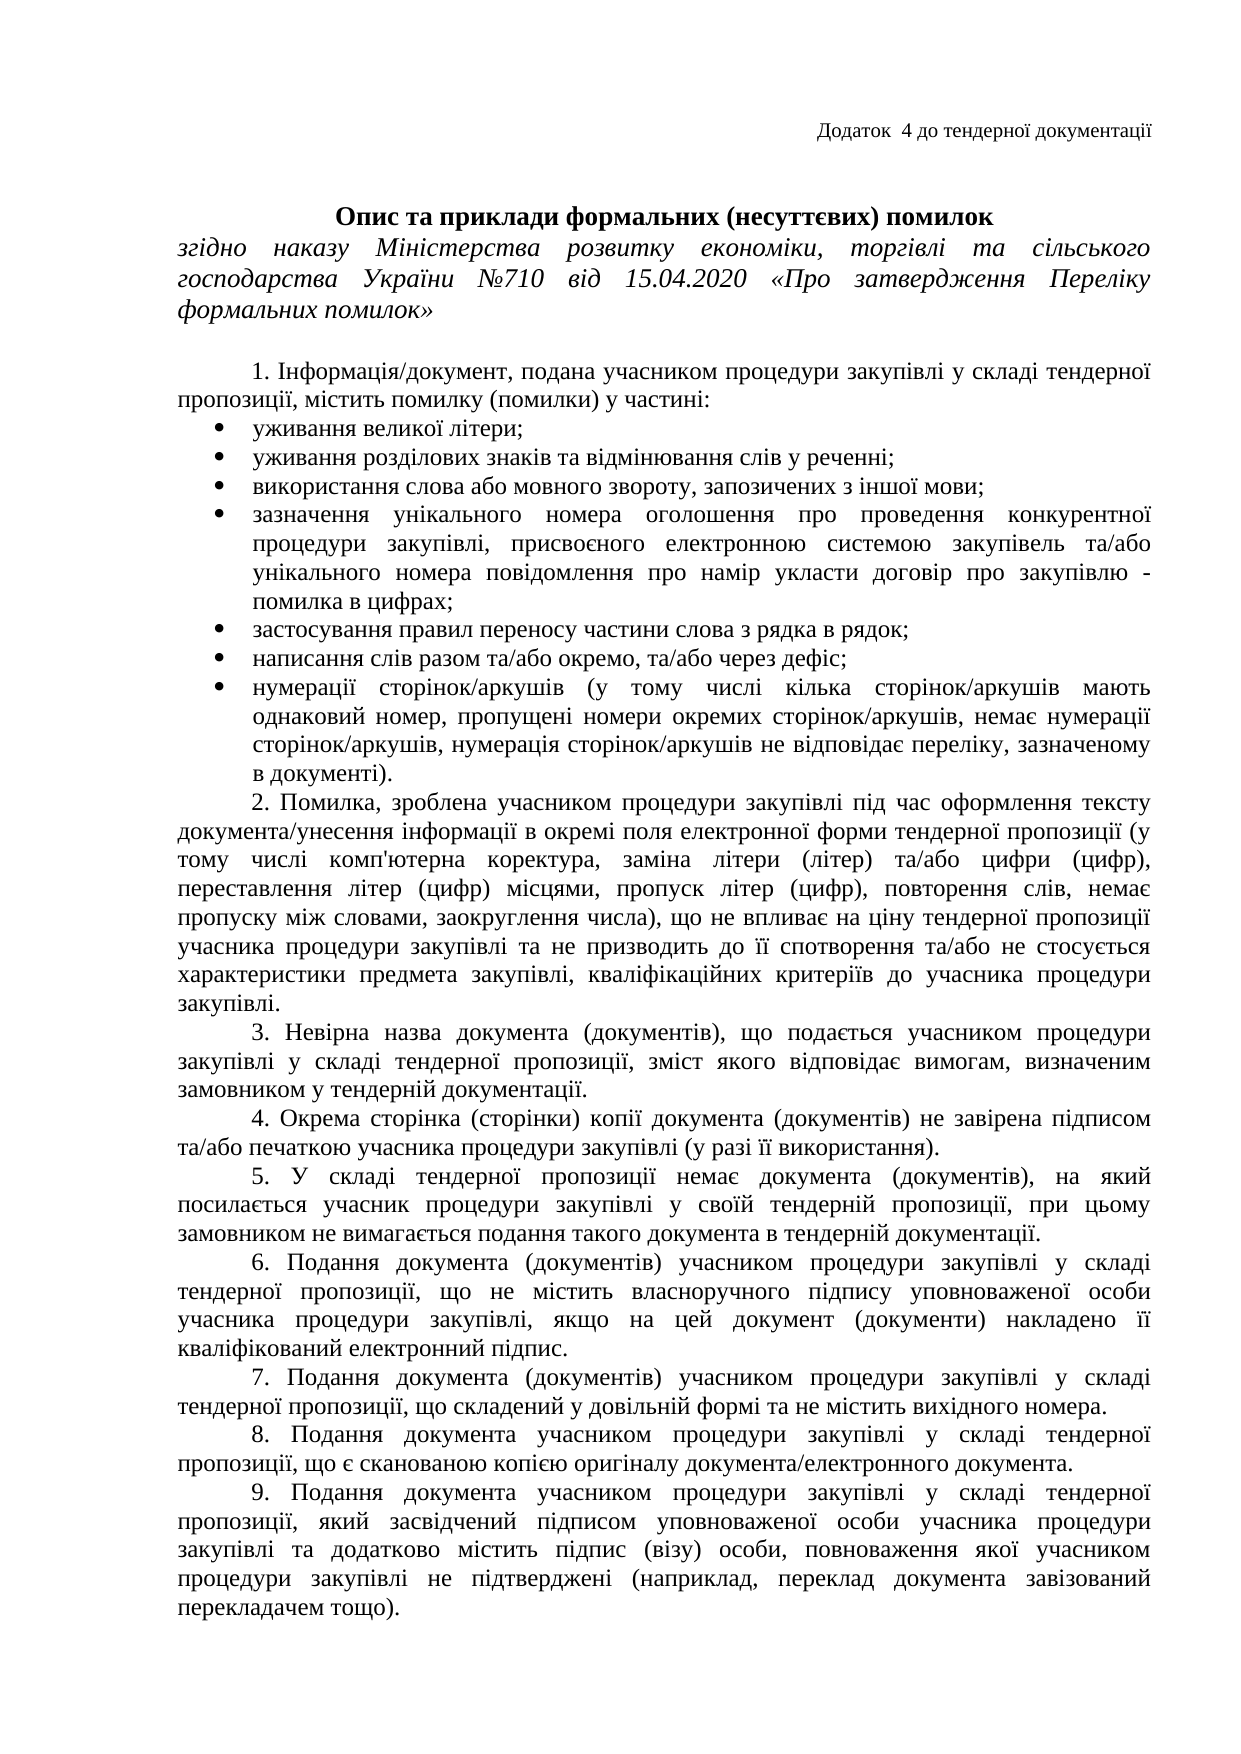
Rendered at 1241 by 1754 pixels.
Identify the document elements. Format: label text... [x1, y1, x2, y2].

list уживання великої літери; [215, 413, 1152, 442]
text 8. Подання документа учасником процедури закупівлі у складі тендерної пропозиції, що є сканованою копією оригіналу документа/електронного документа. [177, 1419, 1152, 1477]
text 3. Невірна назва документа (документів), що подається учасником процедури закупівлі у складі тендерної пропозиції, зміст якого відповідає вимогам, визначеним замовником у тендерній документації. [177, 1017, 1152, 1103]
text 1. Інформація/документ, подана учасником процедури закупівлі у складі тендерної пропозиції, містить помилку (помилки) у частині: [177, 356, 1152, 413]
text 7. Подання документа (документів) учасником процедури закупівлі у складі тендерної пропозиції, що складений у довільній формі та не містить вихідного номера. [177, 1362, 1152, 1419]
text 2. Помилка, зроблена учасником процедури закупівлі під час оформлення тексту документа/унесення інформації в окремі поля електронної форми тендерної пропозиції (у тому числі комп'ютерна коректура, заміна літери (літер) та/або цифри (цифр), переставлення літер (цифр) місцями, пропуск літер (цифр), повторення слів, немає пропуску між словами, заокруглення числа), що не впливає на ціну тендерної пропозиції учасника процедури закупівлі та не призводить до її спотворення та/або не стосується характеристики предмета закупівлі, кваліфікаційних критеріїв до учасника процедури закупівлі. [177, 787, 1152, 1017]
list написання слів разом та/або окремо, та/або через дефіс; [215, 643, 1152, 672]
list нумерації сторінок/аркушів (у тому числі кілька сторінок/аркушів мають однаковий номер, пропущені номери окремих сторінок/аркушів, немає нумерації сторінок/аркушів, нумерація сторінок/аркушів не відповідає переліку, зазначеному в документі). [215, 672, 1152, 787]
text 4. Окрема сторінка (сторінки) копії документа (документів) не завірена підписом та/або печаткою учасника процедури закупівлі (у разі її використання). [177, 1103, 1152, 1161]
list використання слова або мовного звороту, запозичених з іншої мови; [215, 471, 1152, 499]
text Опис та приклади формальних (несуттєвих) помилок [177, 200, 1152, 231]
text 6. Подання документа (документів) учасником процедури закупівлі у складі тендерної пропозиції, що не містить власноручного підпису уповноваженої особи учасника процедури закупівлі, якщо на цей документ (документи) накладено її кваліфікований електронний підпис. [177, 1247, 1152, 1362]
text 9. Подання документа учасником процедури закупівлі у складі тендерної пропозиції, який засвідчений підписом уповноваженої особи учасника процедури закупівлі та додатково містить підпис (візу) особи, повноваження якої учасником процедури закупівлі не підтверджені (наприклад, переклад документа завізований перекладачем тощо). [177, 1477, 1152, 1621]
text згідно наказу Міністерства розвитку економіки, торгівлі та сільського господарства України №710 від 15.04.2020 «Про затвердження Переліку формальних помилок» [177, 231, 1152, 325]
text Додаток 4 до тендерної документації [177, 118, 1152, 142]
list застосування правил переносу частини слова з рядка в рядок; [215, 614, 1152, 643]
list зазначення унікального номера оголошення про проведення конкурентної процедури закупівлі, присвоєного електронною системою закупівель та/або унікального номера повідомлення про намір укласти договір про закупівлю - помилка в цифрах; [215, 499, 1152, 614]
list уживання розділових знаків та відмінювання слів у реченні; [215, 442, 1152, 471]
text 5. У складі тендерної пропозиції немає документа (документів), на який посилається учасник процедури закупівлі у своїй тендерній пропозиції, при цьому замовником не вимагається подання такого документа в тендерній документації. [177, 1161, 1152, 1247]
